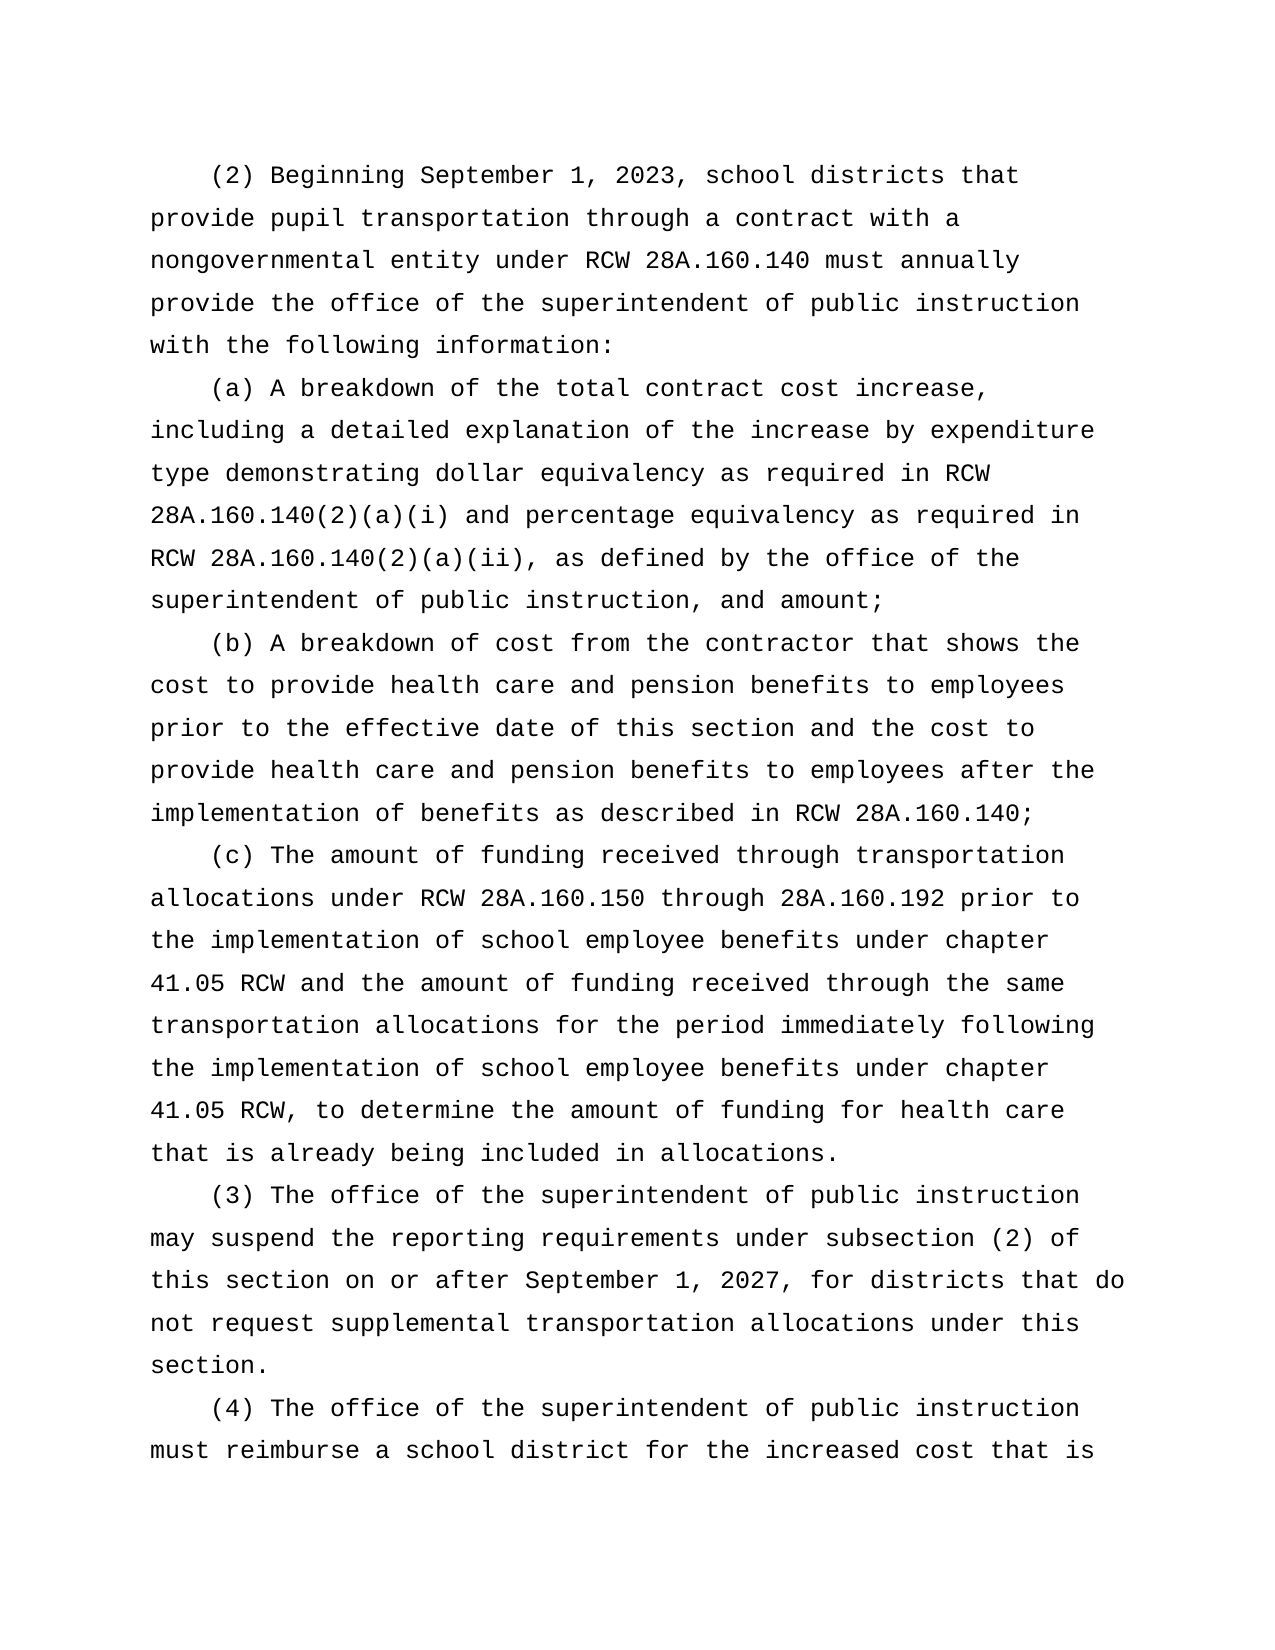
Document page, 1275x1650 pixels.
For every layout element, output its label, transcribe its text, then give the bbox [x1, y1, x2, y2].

text (3) The office of the superintendent of public instruction may suspend the reporting requirements under subsection (2) of this section on or after September 1, 2027, for districts that do not request supplemental transportation allocations under this section. [150, 1170, 1125, 1382]
text (2) Beginning September 1, 2023, school districts that provide pupil transportation through a contract with a nongovernmental entity under RCW 28A.160.140 must annually provide the office of the superintendent of public instruction with the following information: [150, 150, 1125, 362]
text (b) A breakdown of cost from the contractor that shows the cost to provide health care and pension benefits to employees prior to the effective date of this section and the cost to provide health care and pension benefits to employees after the implementation of benefits as described in RCW 28A.160.140; [150, 617, 1125, 830]
text (c) The amount of funding received through transportation allocations under RCW 28A.160.150 through 28A.160.192 prior to the implementation of school employee benefits under chapter 41.05 RCW and the amount of funding received through the same transportation allocations for the period immediately following the implementation of school employee benefits under chapter 41.05 RCW, to determine the amount of funding for health care that is already being included in allocations. [150, 830, 1125, 1170]
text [150, 1382, 1125, 1467]
text (a) A breakdown of the total contract cost increase, including a detailed explanation of the increase by expenditure type demonstrating dollar equivalency as required in RCW 28A.160.140(2)(a)(i) and percentage equivalency as required in RCW 28A.160.140(2)(a)(ii), as defined by the office of the superintendent of public instruction, and amount; [150, 362, 1125, 617]
